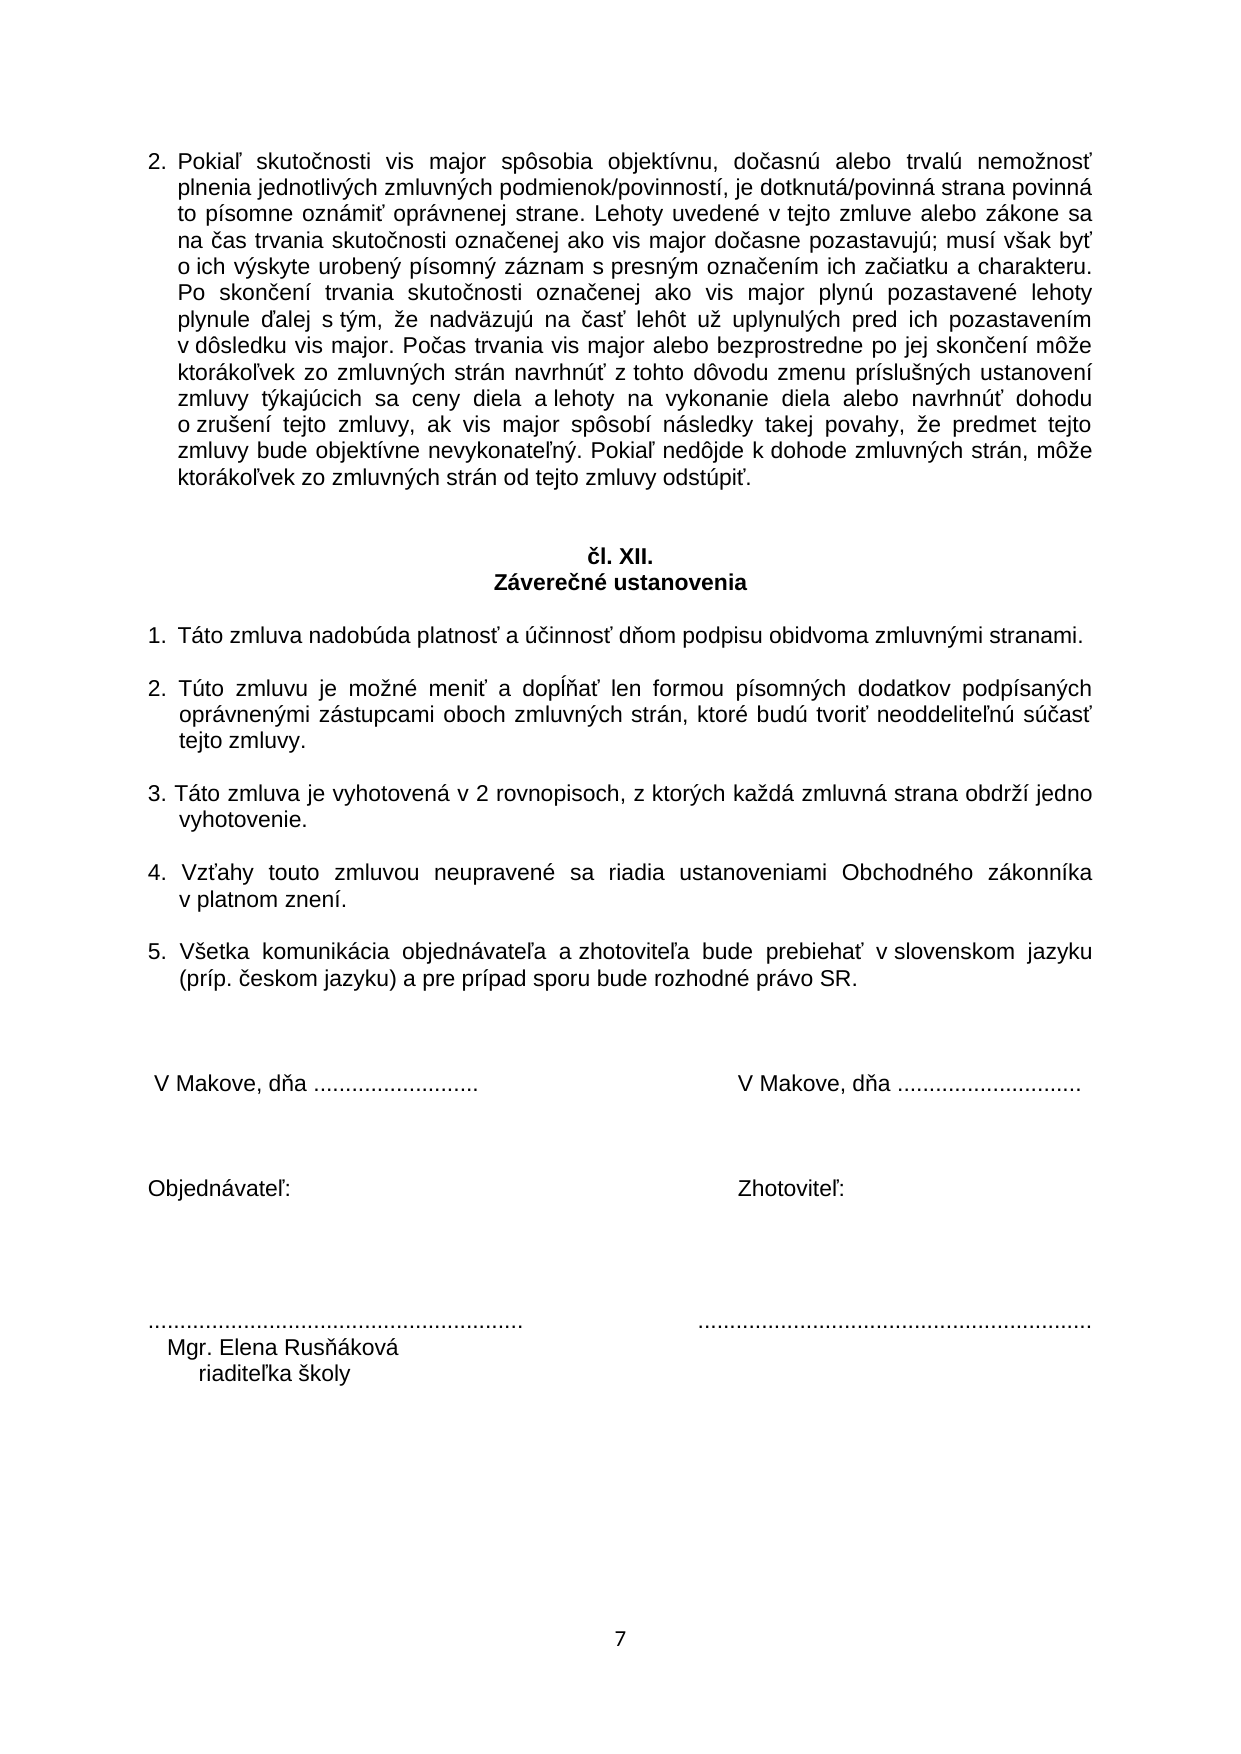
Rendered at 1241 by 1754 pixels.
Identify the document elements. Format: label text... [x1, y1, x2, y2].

text 4. Vzťahy touto zmluvou neupravené sa riadia ustanoveniami Obchodného zákonníka v platnom znení. [148, 859, 1093, 912]
text 5. Všetka komunikácia objednávateľa a zhotoviteľa bude prebiehať v slovenskom jazyku (príp. českom jazyku) a pre prípad sporu bude rozhodné právo SR. [148, 938, 1093, 991]
list Táto zmluva nadobúda platnosť a účinnosť dňom podpisu obidvoma zmluvnými stranami. [148, 622, 1093, 648]
text V Makove, dňa .......................... V Makove, dňa ............................. [148, 1070, 1093, 1096]
text 3. Táto zmluva je vyhotovená v 2 rovnopisoch, z ktorých každá zmluvná strana obdrží jedno vyhotovenie. [148, 780, 1093, 833]
text Objednávateľ: Zhotoviteľ: [148, 1175, 1093, 1228]
text Záverečné ustanovenia [148, 569, 1093, 596]
text ........................................................... .............................................................. [148, 1307, 1093, 1333]
text 2. Pokiaľ skutočnosti vis major spôsobia objektívnu, dočasnú alebo trvalú nemožnosť plnenia jednotlivých zmluvných podmienok/povinností, je dotknutá/povinná strana povinná to písomne oznámiť oprávnenej strane. Lehoty uvedené v tejto zmluve alebo zákone sa na čas trvania skutočnosti označenej ako vis major dočasne pozastavujú; musí však byť o ich výskyte urobený písomný záznam s presným označením ich začiatku a charakteru. Po skončení trvania skutočnosti označenej ako vis major plynú pozastavené lehoty plynule ďalej s tým, že nadväzujú na časť lehôt už uplynulých pred ich pozastavením v dôsledku vis major. Počas trvania vis major alebo bezprostredne po jej skončení môže ktorákoľvek zo zmluvných strán navrhnúť z tohto dôvodu zmenu príslušných ustanovení zmluvy týkajúcich sa ceny diela a lehoty na vykonanie diela alebo navrhnúť dohodu o zrušení tejto zmluvy, ak vis major spôsobí následky takej povahy, že predmet tejto zmluvy bude objektívne nevykonateľný. Pokiaľ nedôjde k dohode zmluvných strán, môže ktorákoľvek zo zmluvných strán od tejto zmluvy odstúpiť. [148, 148, 1093, 490]
text čl. XII. [148, 543, 1093, 569]
text riaditeľka školy [148, 1360, 1093, 1386]
text 2. Túto zmluvu je možné meniť a dopĺňať len formou písomných dodatkov podpísaných oprávnenými zástupcami oboch zmluvných strán, ktoré budú tvoriť neoddeliteľnú súčasť tejto zmluvy. [148, 675, 1093, 754]
text Mgr. Elena Rusňáková [148, 1333, 1093, 1360]
